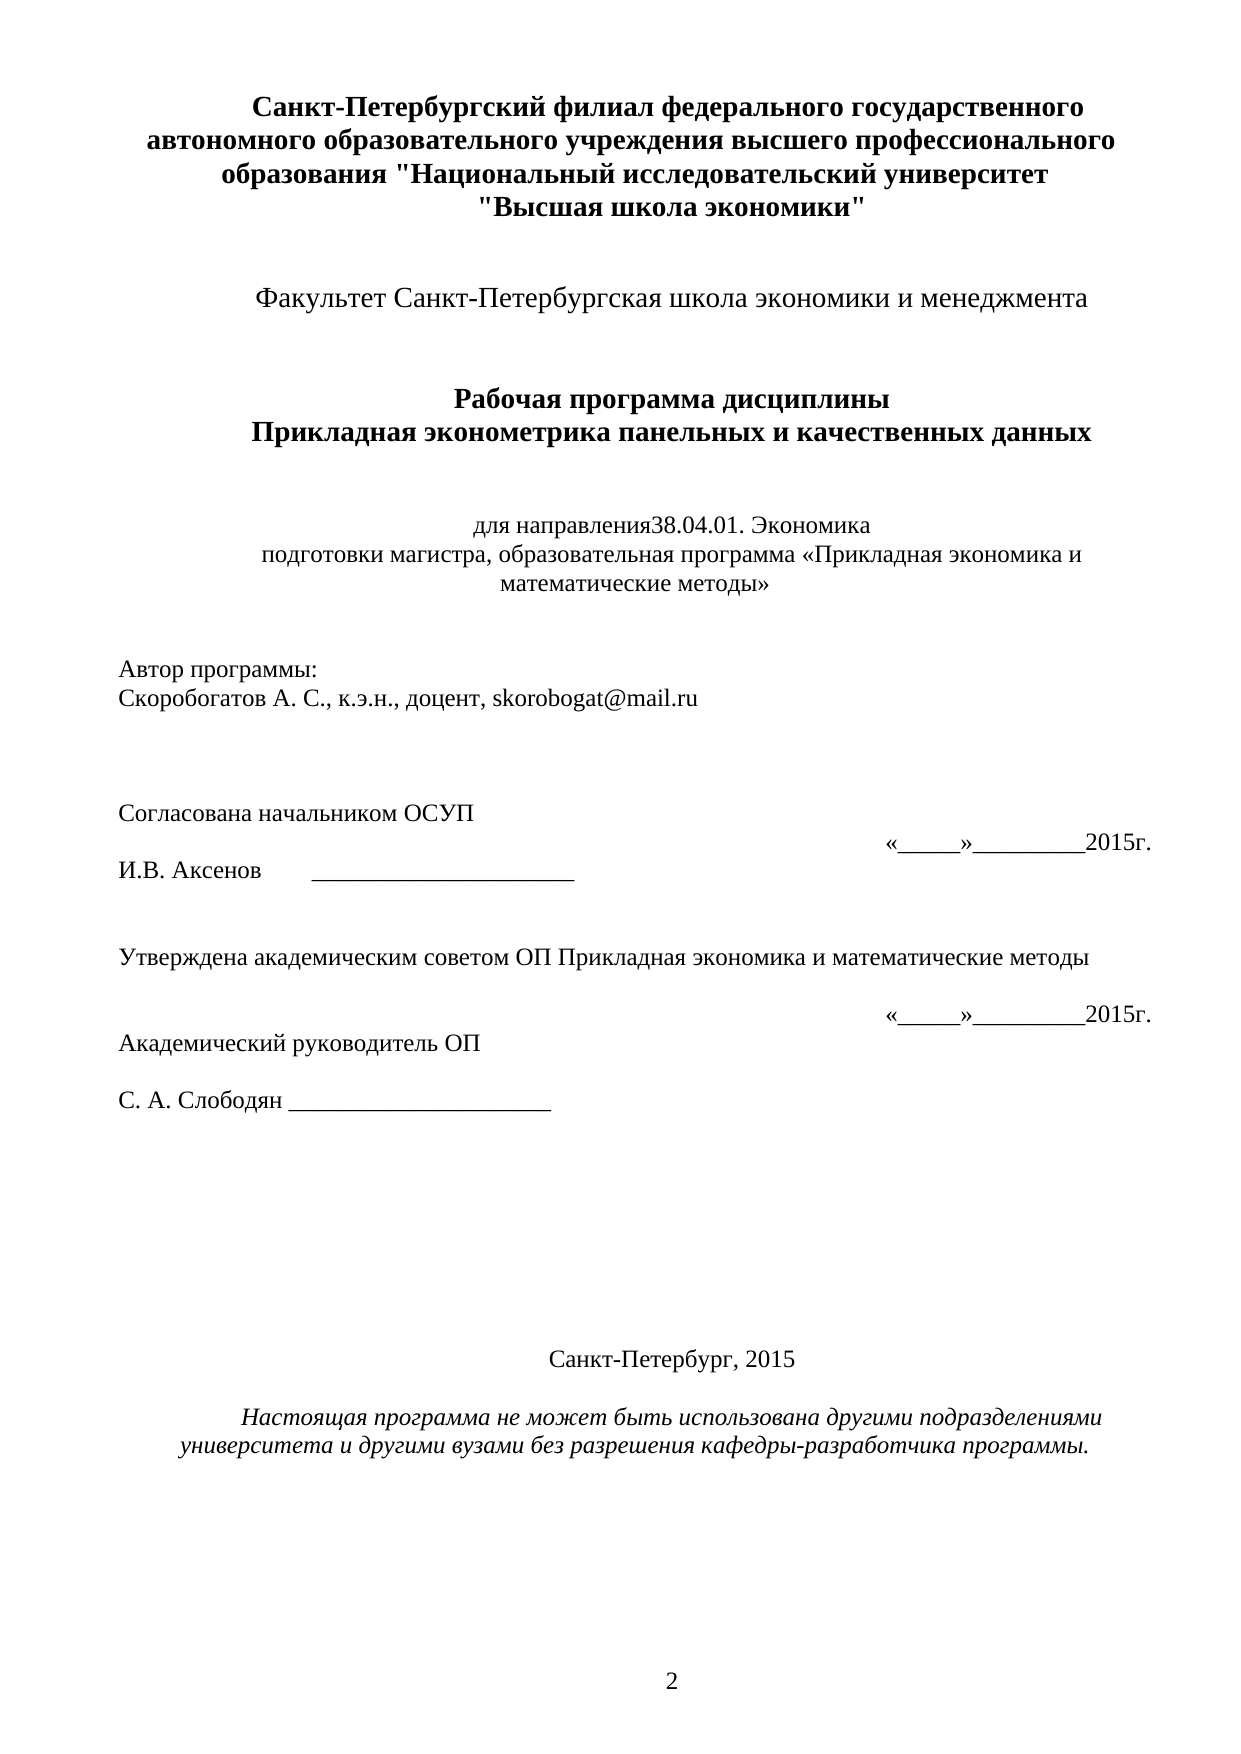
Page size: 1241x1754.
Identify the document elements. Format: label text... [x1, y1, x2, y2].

text Академический руководитель ОП [118, 1028, 1152, 1057]
text Автор программы: [118, 654, 1152, 683]
text Настоящая программа не может быть использована другими подразделениями университета и другими вузами без разрешения кафедры-разработчика программы. [118, 1402, 1152, 1459]
text Прикладная эконометрика панельных и качественных данных [118, 414, 1152, 448]
text Санкт-Петербург, 2015 [118, 1344, 1152, 1373]
text И.В. Аксенов _____________________ [118, 855, 1152, 884]
text Рабочая программа дисциплины [118, 381, 1152, 414]
text Санкт-Петербургский филиал федерального государственного автономного образовательного учреждения высшего профессионального образования "Национальный исследовательский университет [118, 89, 1152, 189]
text подготовки магистра, образовательная программа «Прикладная экономика и математические методы» [118, 539, 1152, 597]
text "Высшая школа экономики" [118, 189, 1152, 223]
text Утверждена академическим советом ОП Прикладная экономика и математические методы [118, 942, 1152, 970]
text Факультет Санкт-Петербургская школа экономики и менеджмента [118, 280, 1152, 314]
text лободян _____________________ [118, 1085, 1152, 1114]
text Согласована начальником ОСУП [118, 798, 1152, 827]
text «_____»_________2015г. [118, 999, 1152, 1028]
text «_____»_________2015г. [118, 827, 1152, 855]
text для направления38.04.01. Экономика [118, 510, 1152, 539]
